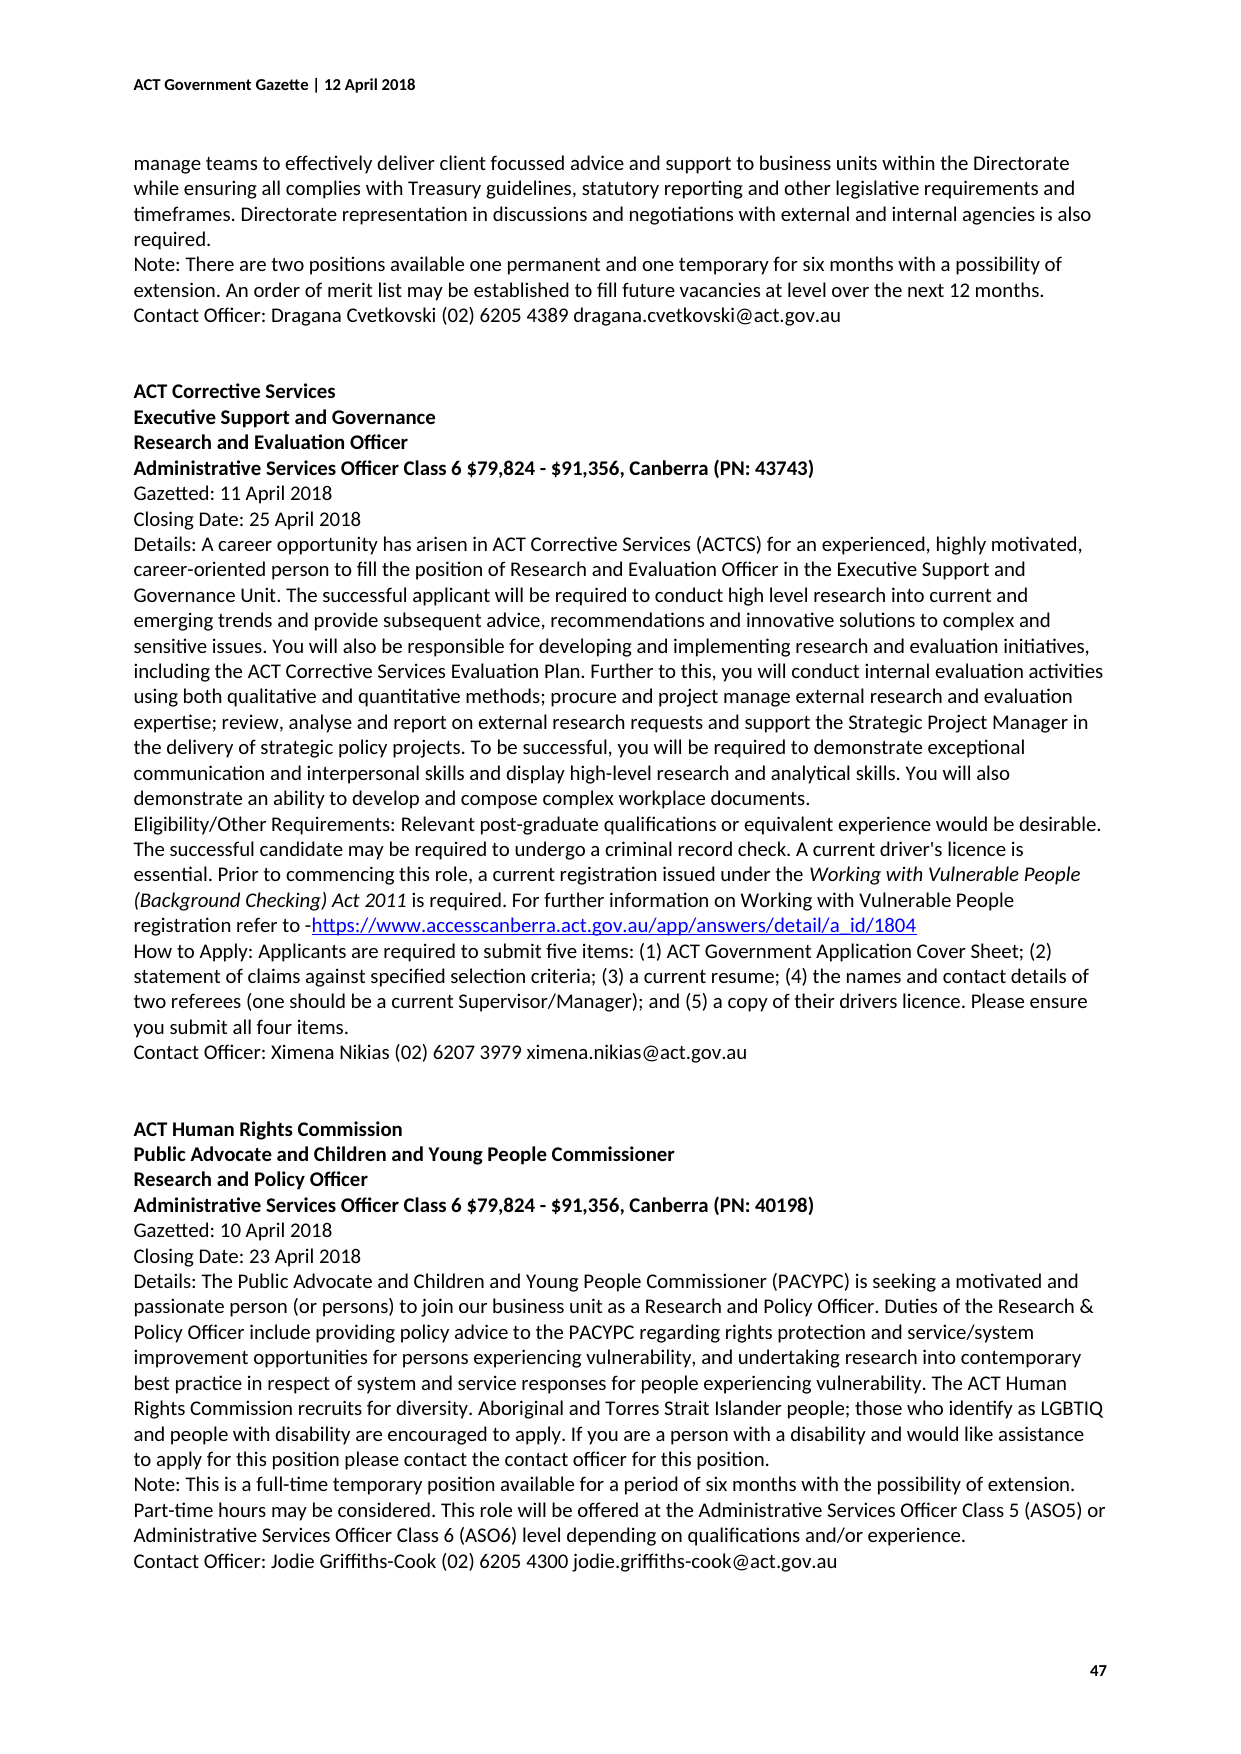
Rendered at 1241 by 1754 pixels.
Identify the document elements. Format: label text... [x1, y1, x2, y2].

text Details: A career opportunity has arisen in ACT Corrective Services (ACTCS) for an experienced, highly motivated, career-oriented person to fill the position of Research and Evaluation Officer in the Executive Support and Governance Unit. The successful applicant will be required to conduct high level research into current and emerging trends and provide subsequent advice, recommendations and innovative solutions to complex and sensitive issues. You will also be responsible for developing and implementing research and evaluation initiatives, including the ACT Corrective Services Evaluation Plan. Further to this, you will conduct internal evaluation activities using both qualitative and quantitative methods; procure and project manage external research and evaluation expertise; review, analyse and report on external research requests and support the Strategic Project Manager in the delivery of strategic policy projects. To be successful, you will be required to demonstrate exceptional communication and interpersonal skills and display high-level research and analytical skills. You will also demonstrate an ability to develop and compose complex workplace documents. [133, 531, 1107, 811]
text ACT Human Rights Commission [133, 1116, 1107, 1141]
text Eligibility/Other Requirements: Relevant post-graduate qualifications or equivalent experience would be desirable. The successful candidate may be required to undergo a criminal record check. A current driver's licence is essential. Prior to commencing this role, a current registration issued under the Working with Vulnerable People (Background Checking) Act 2011 is required. For further information on Working with Vulnerable People registration refer to -https://www.accesscanberra.act.gov.au/app/answers/detail/a_id/1804 [133, 811, 1107, 938]
text Administrative Services Officer Class 6 $79,824 - $91,356, Canberra (PN: 43743) [133, 455, 1107, 480]
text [133, 150, 1107, 252]
text Administrative Services Officer Class 6 $79,824 - $91,356, Canberra (PN: 40198) [133, 1192, 1107, 1217]
text Details: The Public Advocate and Children and Young People Commissioner (PACYPC) is seeking a motivated and passionate person (or persons) to join our business unit as a Research and Policy Officer. Duties of the Research & Policy Officer include providing policy advice to the PACYPC regarding rights protection and service/system improvement opportunities for persons experiencing vulnerability, and undertaking research into contemporary best practice in respect of system and service responses for people experiencing vulnerability. The ACT Human Rights Commission recruits for diversity. Aboriginal and Torres Strait Islander people; those who identify as LGBTIQ and people with disability are encouraged to apply. If you are a person with a disability and would like assistance to apply for this position please contact the contact officer for this position. [133, 1268, 1107, 1472]
text Public Advocate and Children and Young People Commissioner [133, 1141, 1107, 1167]
text Contact Officer: Ximena Nikias (02) 6207 3979 ximena.nikias@act.gov.au [133, 1039, 1107, 1065]
text Contact Officer: Dragana Cvetkovski (02) 6205 4389 dragana.cvetkovski@act.gov.au [133, 302, 1107, 328]
text Gazetted: 11 April 2018 [133, 480, 1107, 506]
text Note: There are two positions available one permanent and one temporary for six months with a possibility of extension. An order of merit list may be established to fill future vacancies at level over the next 12 months. [133, 252, 1107, 302]
text How to Apply: Applicants are required to submit five items: (1) ACT Government Application Cover Sheet; (2) statement of claims against specified selection criteria; (3) a current resume; (4) the names and contact details of two referees (one should be a current Supervisor/Manager); and (5) a copy of their drivers licence. Please ensure you submit all four items. [133, 938, 1107, 1039]
text Research and Evaluation Officer [133, 429, 1107, 455]
text Closing Date: 23 April 2018 [133, 1243, 1107, 1268]
text Research and Policy Officer [133, 1167, 1107, 1192]
text Gazetted: 10 April 2018 [133, 1217, 1107, 1243]
text Note: This is a full-time temporary position available for a period of six months with the possibility of extension. Part-time hours may be considered. This role will be offered at the Administrative Services Officer Class 5 (ASO5) or Administrative Services Officer Class 6 (ASO6) level depending on qualifications and/or experience. [133, 1472, 1107, 1548]
text Contact Officer: Jodie Griffiths-Cook (02) 6205 4300 jodie.griffiths-cook@act.gov.au [133, 1548, 1107, 1573]
text ACT Corrective Services [133, 379, 1107, 404]
text Closing Date: 25 April 2018 [133, 506, 1107, 531]
text Executive Support and Governance [133, 404, 1107, 429]
